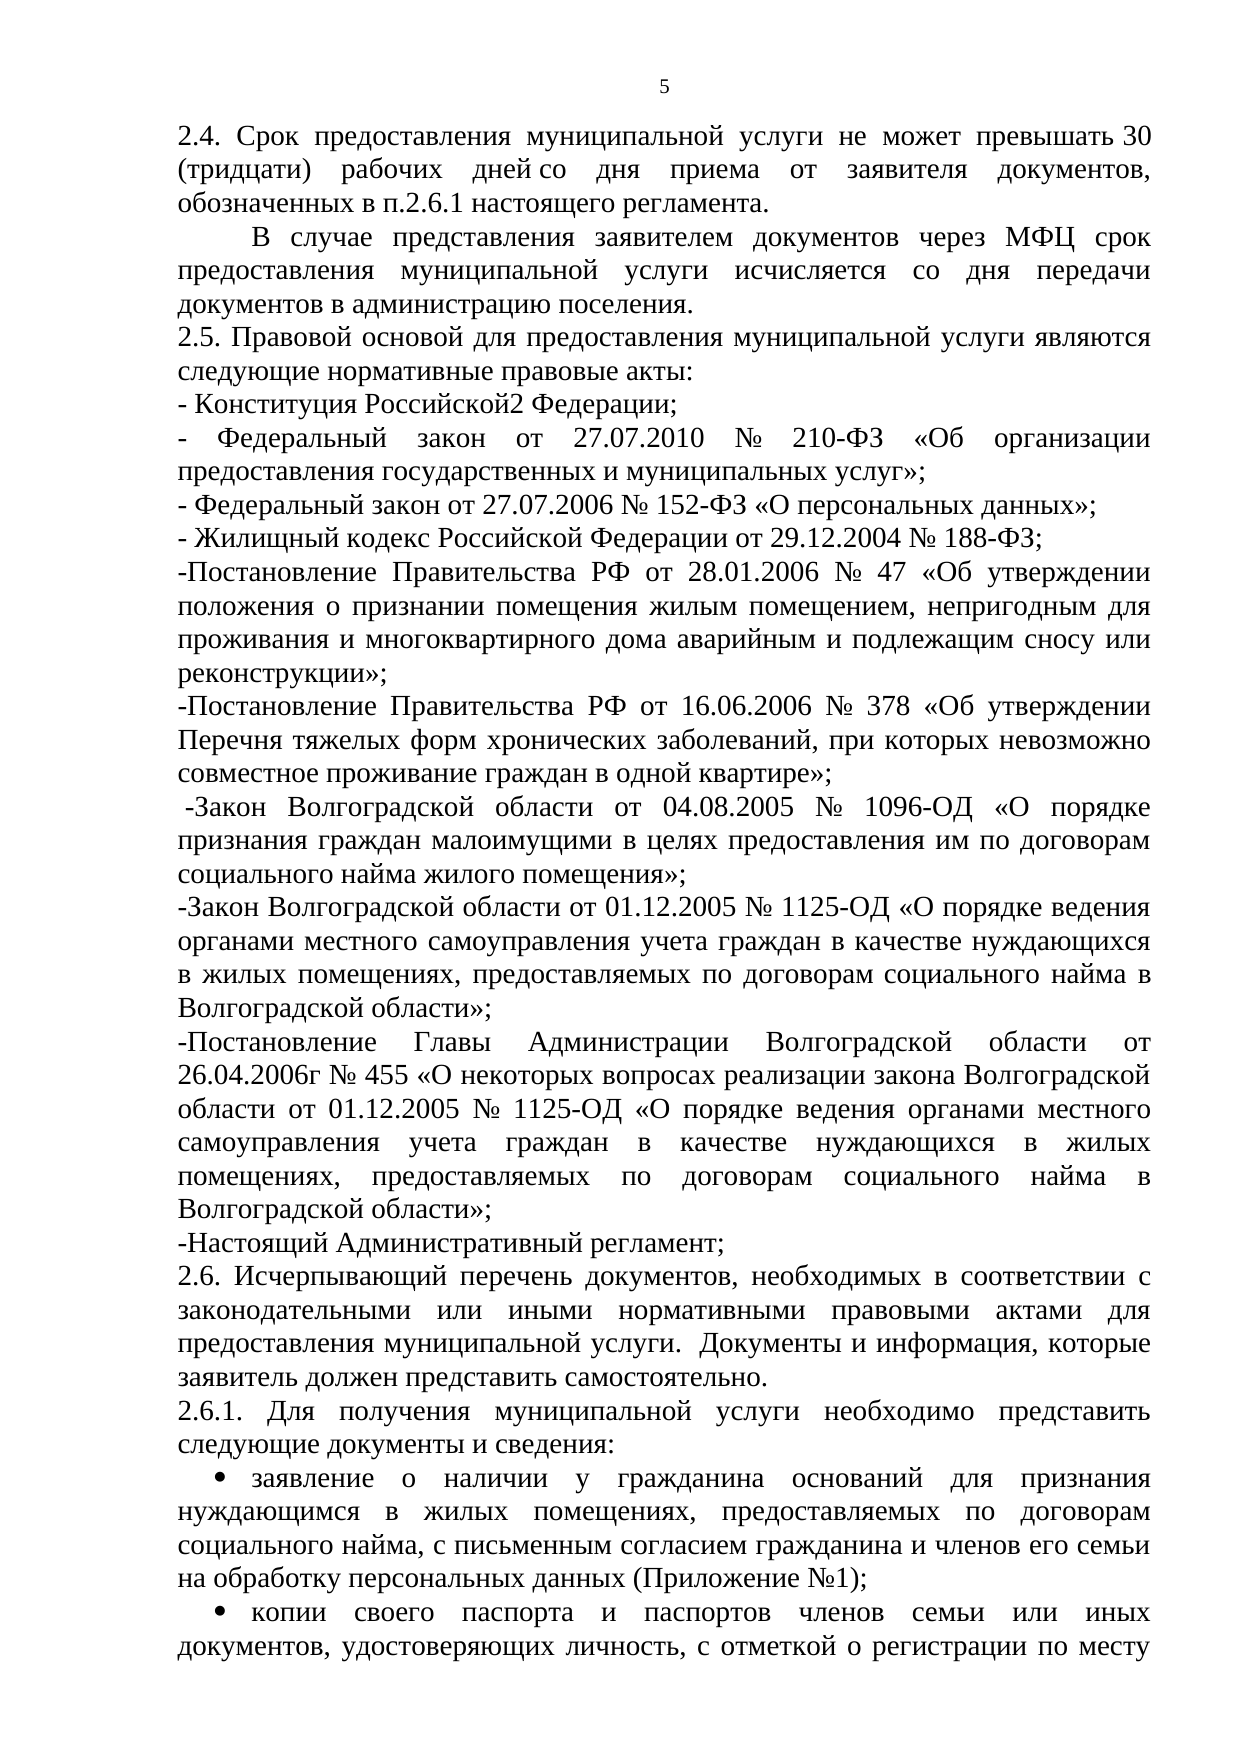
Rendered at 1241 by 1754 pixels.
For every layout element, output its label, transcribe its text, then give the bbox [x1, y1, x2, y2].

text - Конституция Российской2 Федерации; [177, 386, 1152, 420]
text - Федеральный закон от 27.07.2006 № 152-ФЗ «О персональных данных»; [177, 487, 1152, 521]
text - Федеральный закон от 27.07.2010 № 210-ФЗ «Об организации предоставления государственных и муниципальных услуг»; [177, 420, 1152, 487]
text -Постановление Правительства РФ от 16.06.2006 № 378 «Об утверждении Перечня тяжелых форм хронических заболеваний, при которых невозможно совместное проживание граждан в одной квартире»; [177, 688, 1152, 789]
text 2.5. Правовой основой для предоставления муниципальной услуги являются следующие нормативные правовые акты: [177, 319, 1152, 386]
text -Настоящий Административный регламент; [177, 1225, 1152, 1258]
text -Постановление Главы Администрации Волгоградской области от 26.04.2006г № 455 «О некоторых вопросах реализации закона Волгоградской области от 01.12.2005 № 1125-ОД «О порядке ведения органами местного самоуправления учета граждан в качестве нуждающихся в жилых помещениях, предоставляемых по договорам социального найма в Волгоградской области»; [177, 1024, 1152, 1225]
list заявление о наличии у гражданина оснований для признания нуждающимся в жилых помещениях, предоставляемых по договорам социального найма, с письменным согласием гражданина и членов его семьи на обработку персональных данных (Приложение №1); [177, 1460, 1152, 1594]
text -Закон Волгоградской области от 04.08.2005 № 1096-ОД «О порядке признания граждан малоимущими в целях предоставления им по договорам социального найма жилого помещения»; [177, 789, 1152, 889]
text - Жилищный кодекс Российской Федерации от 29.12.2004 № 188-ФЗ; [177, 521, 1152, 554]
text В случае представления заявителем документов через МФЦ срок предоставления муниципальной услуги исчисляется со дня передачи документов в администрацию поселения. [177, 219, 1152, 319]
text -Постановление Правительства РФ от 28.01.2006 № 47 «Об утверждении положения о признании помещения жилым помещением, непригодным для проживания и многоквартирного дома аварийным и подлежащим сносу или реконструкции»; [177, 554, 1152, 688]
text 2.4. Срок предоставления муниципальной услуги не может превышать 30 (тридцати) рабочих дней со дня приема от заявителя документов, обозначенных в п.2.6.1 настоящего регламента. [177, 118, 1152, 219]
text 2.6. Исчерпывающий перечень документов, необходимых в соответствии с законодательными или иными нормативными правовыми актами для предоставления муниципальной услуги. Документы и информация, которые заявитель должен представить самостоятельно. [177, 1258, 1152, 1393]
text 2.6.1. Для получения муниципальной услуги необходимо представить следующие документы и сведения: [177, 1393, 1152, 1460]
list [177, 1594, 1152, 1661]
text -Закон Волгоградской области от 01.12.2005 № 1125-ОД «О порядке ведения органами местного самоуправления учета граждан в качестве нуждающихся в жилых помещениях, предоставляемых по договорам социального найма в Волгоградской области»; [177, 889, 1152, 1024]
